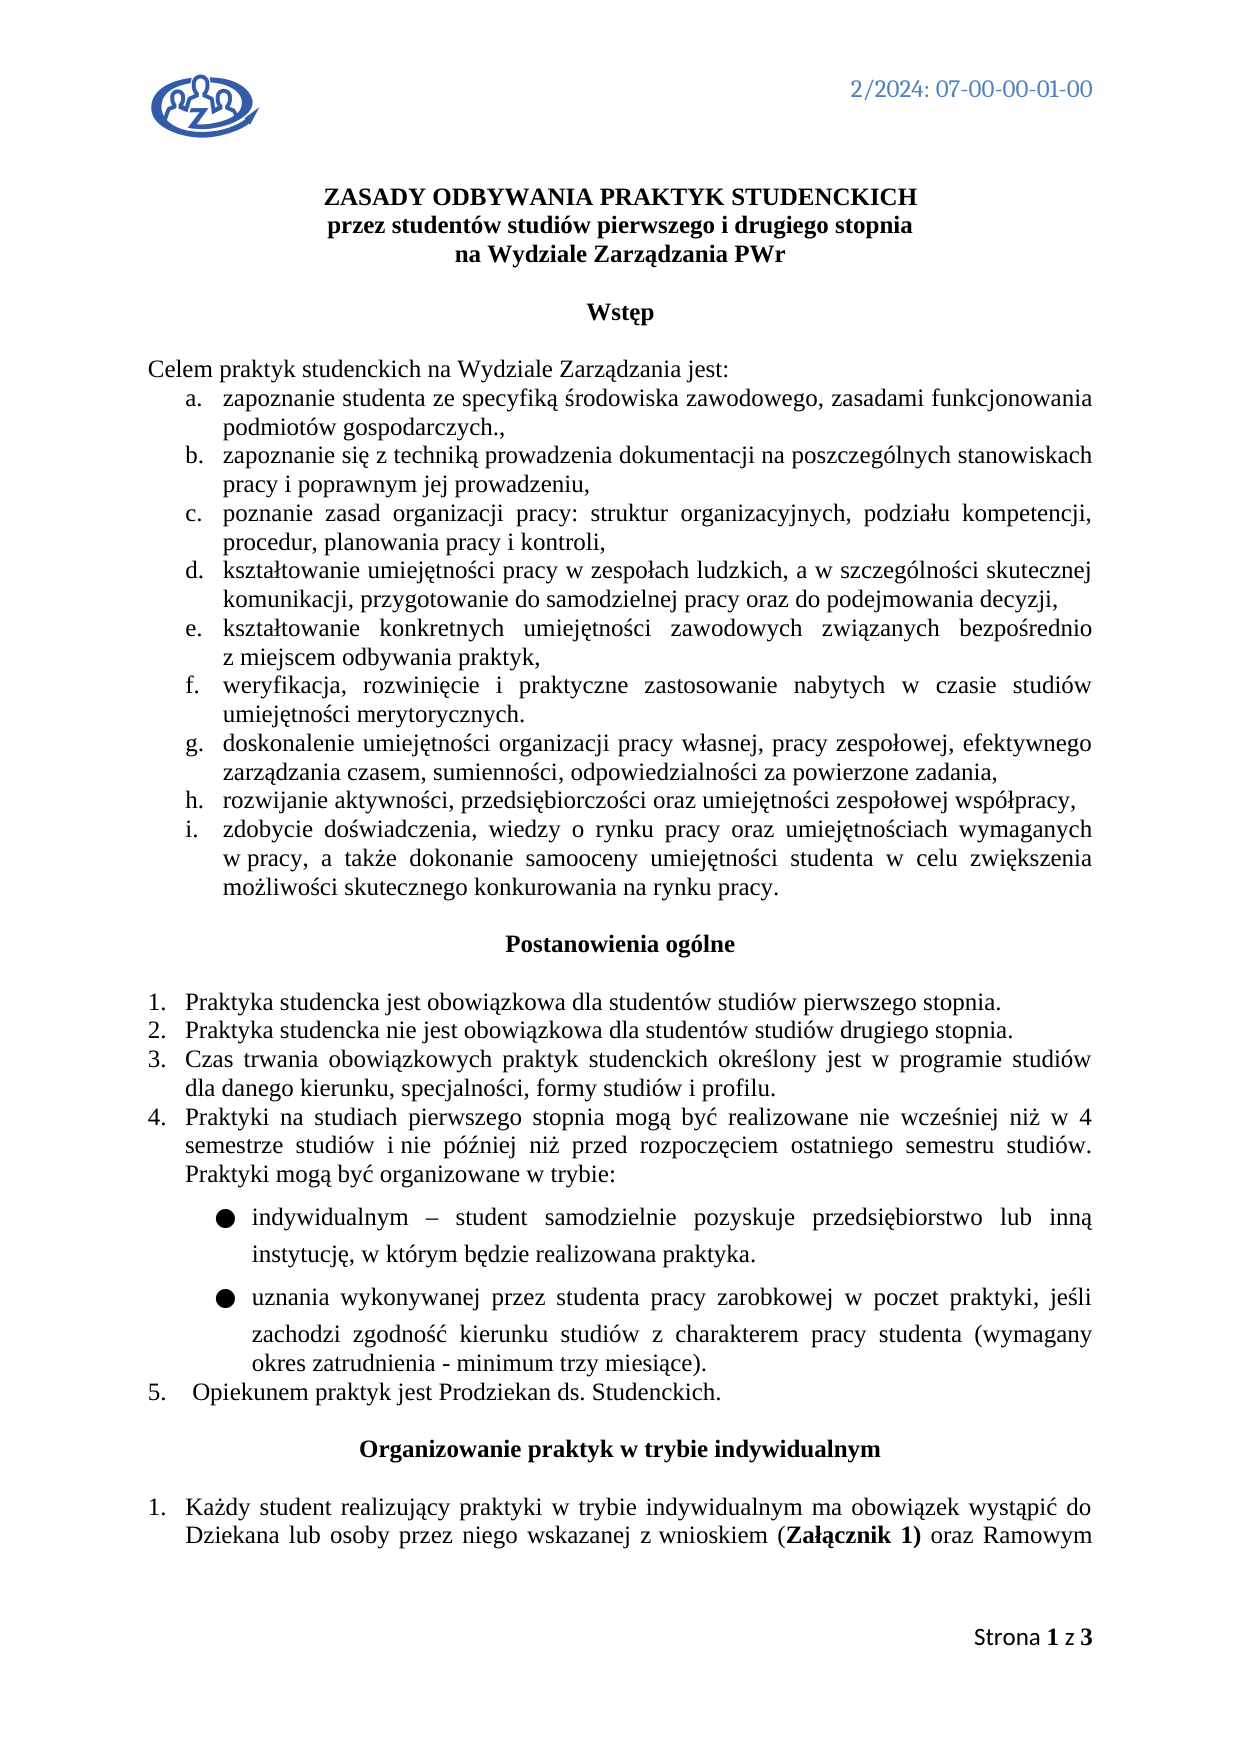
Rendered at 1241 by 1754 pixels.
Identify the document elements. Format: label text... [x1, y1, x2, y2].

text Wstęp [148, 297, 1093, 325]
text Celem praktyk studenckich na Wydziale Zarządzania jest: [148, 354, 1093, 383]
list rozwijanie aktywności, przedsiębiorczości oraz umiejętności zespołowej współpracy, [185, 785, 1093, 814]
list uznania wykonywanej przez studenta pracy zarobkowej w poczet praktyki, jeśli zachodzi zgodność kierunku studiów z charakterem pracy studenta (wymagany okres zatrudnienia - minimum trzy miesiące). [214, 1268, 1093, 1377]
subtitle na Wydziale Zarządzania PWr [148, 239, 1093, 268]
subtitle Organizowanie praktyk w trybie indywidualnym [148, 1434, 1093, 1463]
list zdobycie doświadczenia, wiedzy o rynku pracy oraz umiejętnościach wymaganych w pracy, a także dokonanie samooceny umiejętności studenta w celu zwiększenia możliwości skutecznego konkurowania na rynku pracy. [185, 814, 1093, 900]
list zapoznanie studenta ze specyfiką środowiska zawodowego, zasadami funkcjonowania podmiotów gospodarczych., [185, 383, 1093, 440]
list poznanie zasad organizacji pracy: struktur organizacyjnych, podziału kompetencji, procedur, planowania pracy i kontroli, [185, 498, 1093, 555]
title ZASADY ODBYWANIA PRAKTYK STUDENCKICH [148, 182, 1093, 210]
list indywidualnym – student samodzielnie pozyskuje przedsiębiorstwo lub inną instytucję, w którym będzie realizowana praktyka. [214, 1188, 1093, 1268]
list Praktyki na studiach pierwszego stopnia mogą być realizowane nie wcześniej niż w 4 semestrze studiów i nie później niż przed rozpoczęciem ostatniego semestru studiów. Praktyki mogą być organizowane w trybie: [148, 1102, 1093, 1188]
list zapoznanie się z techniką prowadzenia dokumentacji na poszczególnych stanowiskach pracy i poprawnym jej prowadzeniu, [185, 440, 1093, 498]
list kształtowanie konkretnych umiejętności zawodowych związanych bezpośrednio z miejscem odbywania praktyk, [185, 613, 1093, 670]
list doskonalenie umiejętności organizacji pracy własnej, pracy zespołowej, efektywnego zarządzania czasem, sumienności, odpowiedzialności za powierzone zadania, [185, 728, 1093, 785]
list Opiekunem praktyk jest Prodziekan ds. Studenckich. [148, 1377, 1093, 1405]
list weryfikacja, rozwinięcie i praktyczne zastosowanie nabytych w czasie studiów umiejętności merytorycznych. [185, 670, 1093, 728]
list Praktyka studencka jest obowiązkowa dla studentów studiów pierwszego stopnia. [148, 987, 1093, 1015]
list Czas trwania obowiązkowych praktyk studenckich określony jest w programie studiów dla danego kierunku, specjalności, formy studiów i profilu. [148, 1044, 1093, 1102]
text przez studentów studiów pierwszego i drugiego stopnia [148, 210, 1093, 239]
list Praktyka studencka nie jest obowiązkowa dla studentów studiów drugiego stopnia. [148, 1015, 1093, 1044]
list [148, 1492, 1093, 1549]
picture [147, 73, 265, 139]
subtitle Postanowienia ogólne [148, 929, 1093, 958]
list kształtowanie umiejętności pracy w zespołach ludzkich, a w szczególności skutecznej komunikacji, przygotowanie do samodzielnej pracy oraz do podejmowania decyzji, [185, 555, 1093, 613]
